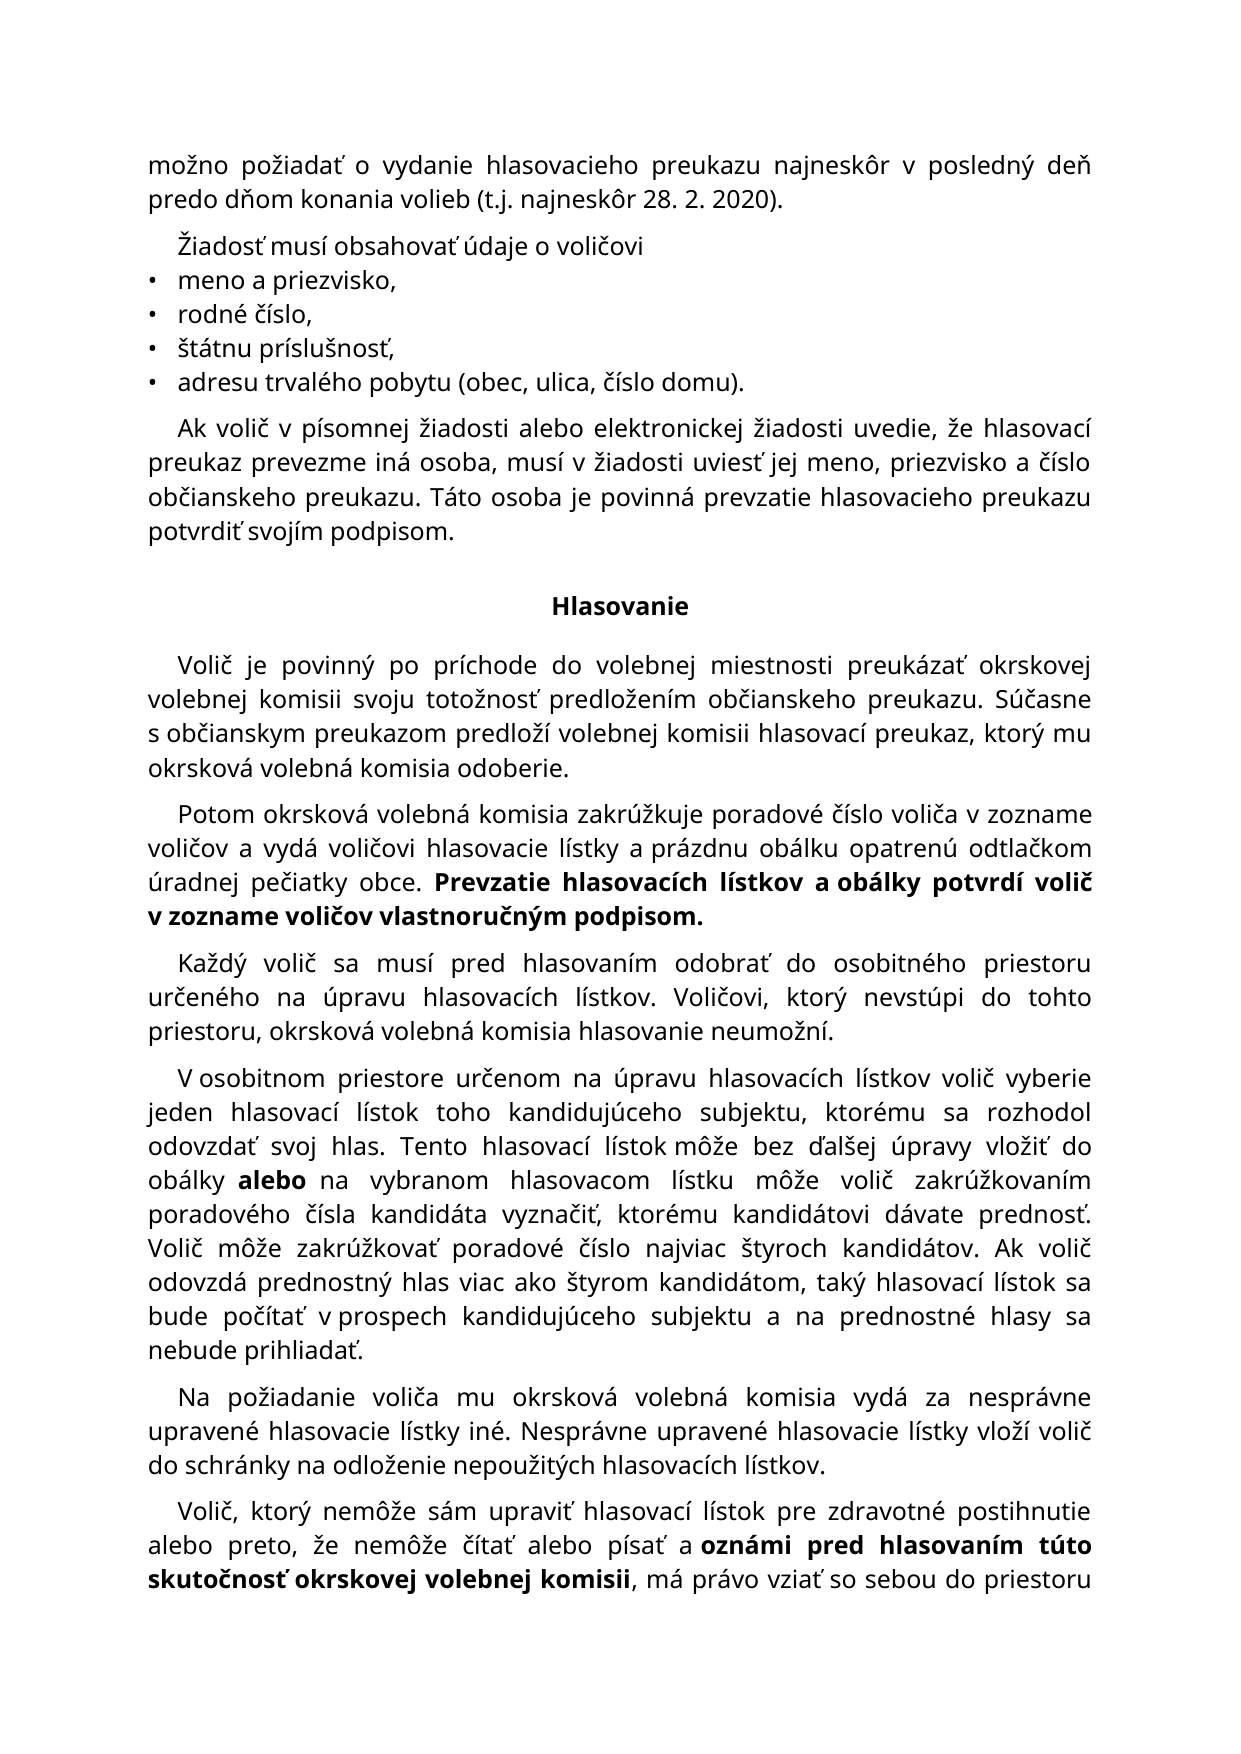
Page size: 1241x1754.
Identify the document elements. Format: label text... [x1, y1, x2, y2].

text Na požiadanie voliča mu okrsková volebná komisia vydá za nesprávne upravené hlasovacie lístky iné. Nesprávne upravené hlasovacie lístky vloží volič do schránky na odloženie nepoužitých hlasovacích lístkov. [148, 1379, 1093, 1481]
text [148, 1494, 1093, 1596]
text • rodné číslo, [148, 296, 1093, 330]
text Žiadosť musí obsahovať údaje o voličovi [148, 228, 1093, 262]
text Každý volič sa musí pred hlasovaním odobrať do osobitného priestoru určeného na úpravu hlasovacích lístkov. Voličovi, ktorý nevstúpi do tohto priestoru, okrsková volebná komisia hlasovanie neumožní. [148, 946, 1093, 1048]
text • štátnu príslušnosť, [148, 330, 1093, 364]
text V osobitnom priestore určenom na úpravu hlasovacích lístkov volič vyberie jeden hlasovací lístok toho kandidujúceho subjektu, ktorému sa rozhodol odovzdať svoj hlas. Tento hlasovací lístok môže bez ďalšej úpravy vložiť do obálky alebo na vybranom hlasovacom lístku môže volič zakrúžkovaním poradového čísla kandidáta vyznačiť, ktorému kandidátovi dávate prednosť. Volič môže zakrúžkovať poradové číslo najviac štyroch kandidátov. Ak volič odovzdá prednostný hlas viac ako štyrom kandidátom, taký hlasovací lístok sa bude počítať v prospech kandidujúceho subjektu a na prednostné hlasy sa nebude prihliadať. [148, 1060, 1093, 1367]
text • adresu trvalého pobytu (obec, ulica, číslo domu). [148, 364, 1093, 398]
text Volič je povinný po príchode do volebnej miestnosti preukázať okrskovej volebnej komisii svoju totožnosť predložením občianskeho preukazu. Súčasne s občianskym preukazom predloží volebnej komisii hlasovací preukaz, ktorý mu okrsková volebná komisia odoberie. [148, 648, 1093, 784]
text Hlasovanie [148, 589, 1093, 623]
text • meno a priezvisko, [148, 262, 1093, 296]
text možno požiadať o vydanie hlasovacieho preukazu najneskôr v posledný deň predo dňom konania volieb (t.j. najneskôr 28. 2. 2020). [148, 148, 1093, 216]
text Ak volič v písomnej žiadosti alebo elektronickej žiadosti uvedie, že hlasovací preukaz prevezme iná osoba, musí v žiadosti uviesť jej meno, priezvisko a číslo občianskeho preukazu. Táto osoba je povinná prevzatie hlasovacieho preukazu potvrdiť svojím podpisom. [148, 411, 1093, 547]
text Potom okrsková volebná komisia zakrúžkuje poradové číslo voliča v zozname voličov a vydá voličovi hlasovacie lístky a prázdnu obálku opatrenú odtlačkom úradnej pečiatky obce. Prevzatie hlasovacích lístkov a obálky potvrdí volič v zozname voličov vlastnoručným podpisom. [148, 797, 1093, 933]
